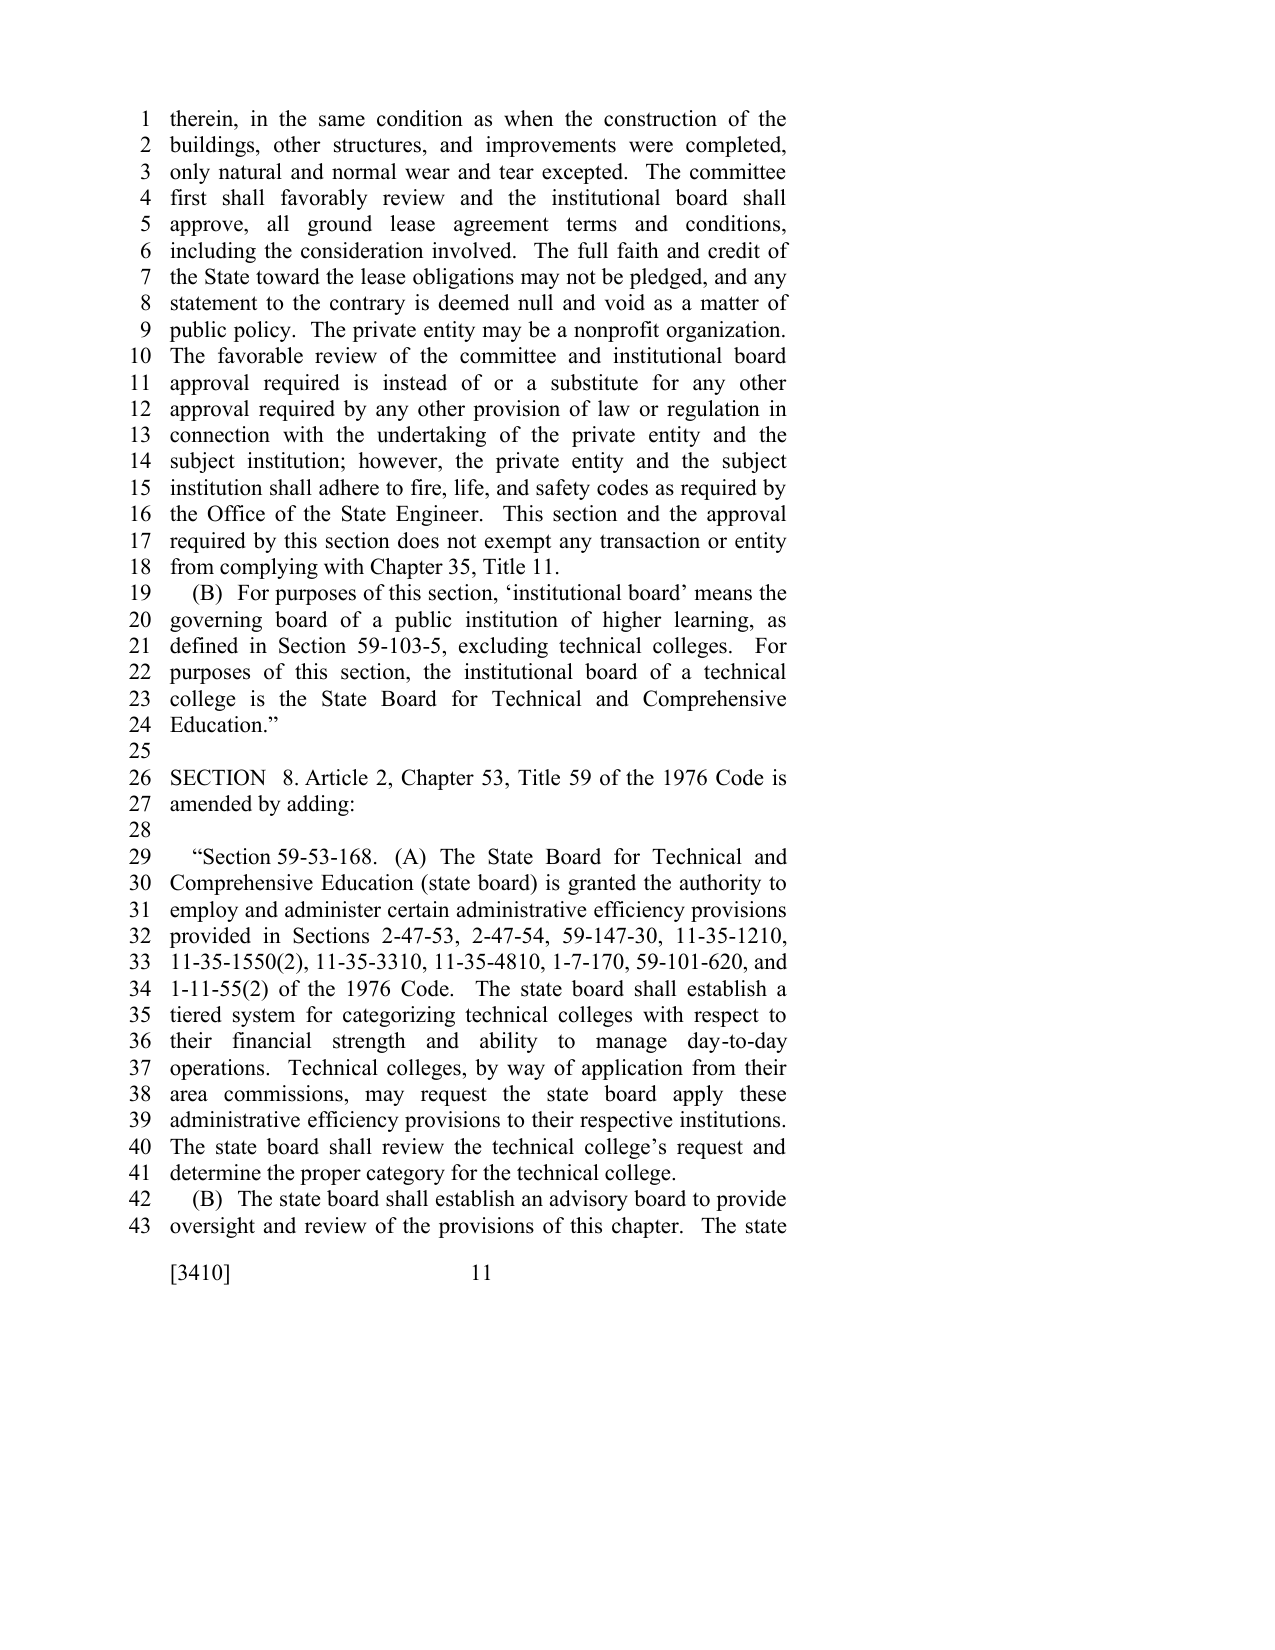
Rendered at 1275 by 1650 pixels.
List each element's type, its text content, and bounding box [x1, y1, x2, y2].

text “Section 59-53-168. (A) The State Board for Technical and Comprehensive Education (state board) is granted the authority to employ and administer certain administrative efficiency provisions provided in Sections 2-47-53, 2-47-54, 59-147-30, 11-35-1210, 11-35-1550(2), 11-35-3310, 11-35-4810, 1-7-170, 59-101-620, and 1-11-55(2) of the 1976 Code. The state board shall establish a tiered system for categorizing technical colleges with respect to their financial strength and ability to manage day-to-day operations. Technical colleges, by way of application from their area commissions, may request the state board apply these administrative efficiency provisions to their respective institutions. The state board shall review the technical college’s request and determine the proper category for the technical college. [169, 843, 787, 1186]
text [169, 1186, 787, 1238]
text SECTION 8. Article 2, Chapter 53, Title 59 of the 1976 Code is amended by adding: [169, 764, 787, 817]
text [169, 105, 787, 579]
text (B) For purposes of this section, ‘institutional board’ means the governing board of a public institution of higher learning, as defined in Section 59-103-5, excluding technical colleges. For purposes of this section, the institutional board of a technical college is the State Board for Technical and Comprehensive Education.” [169, 579, 787, 737]
